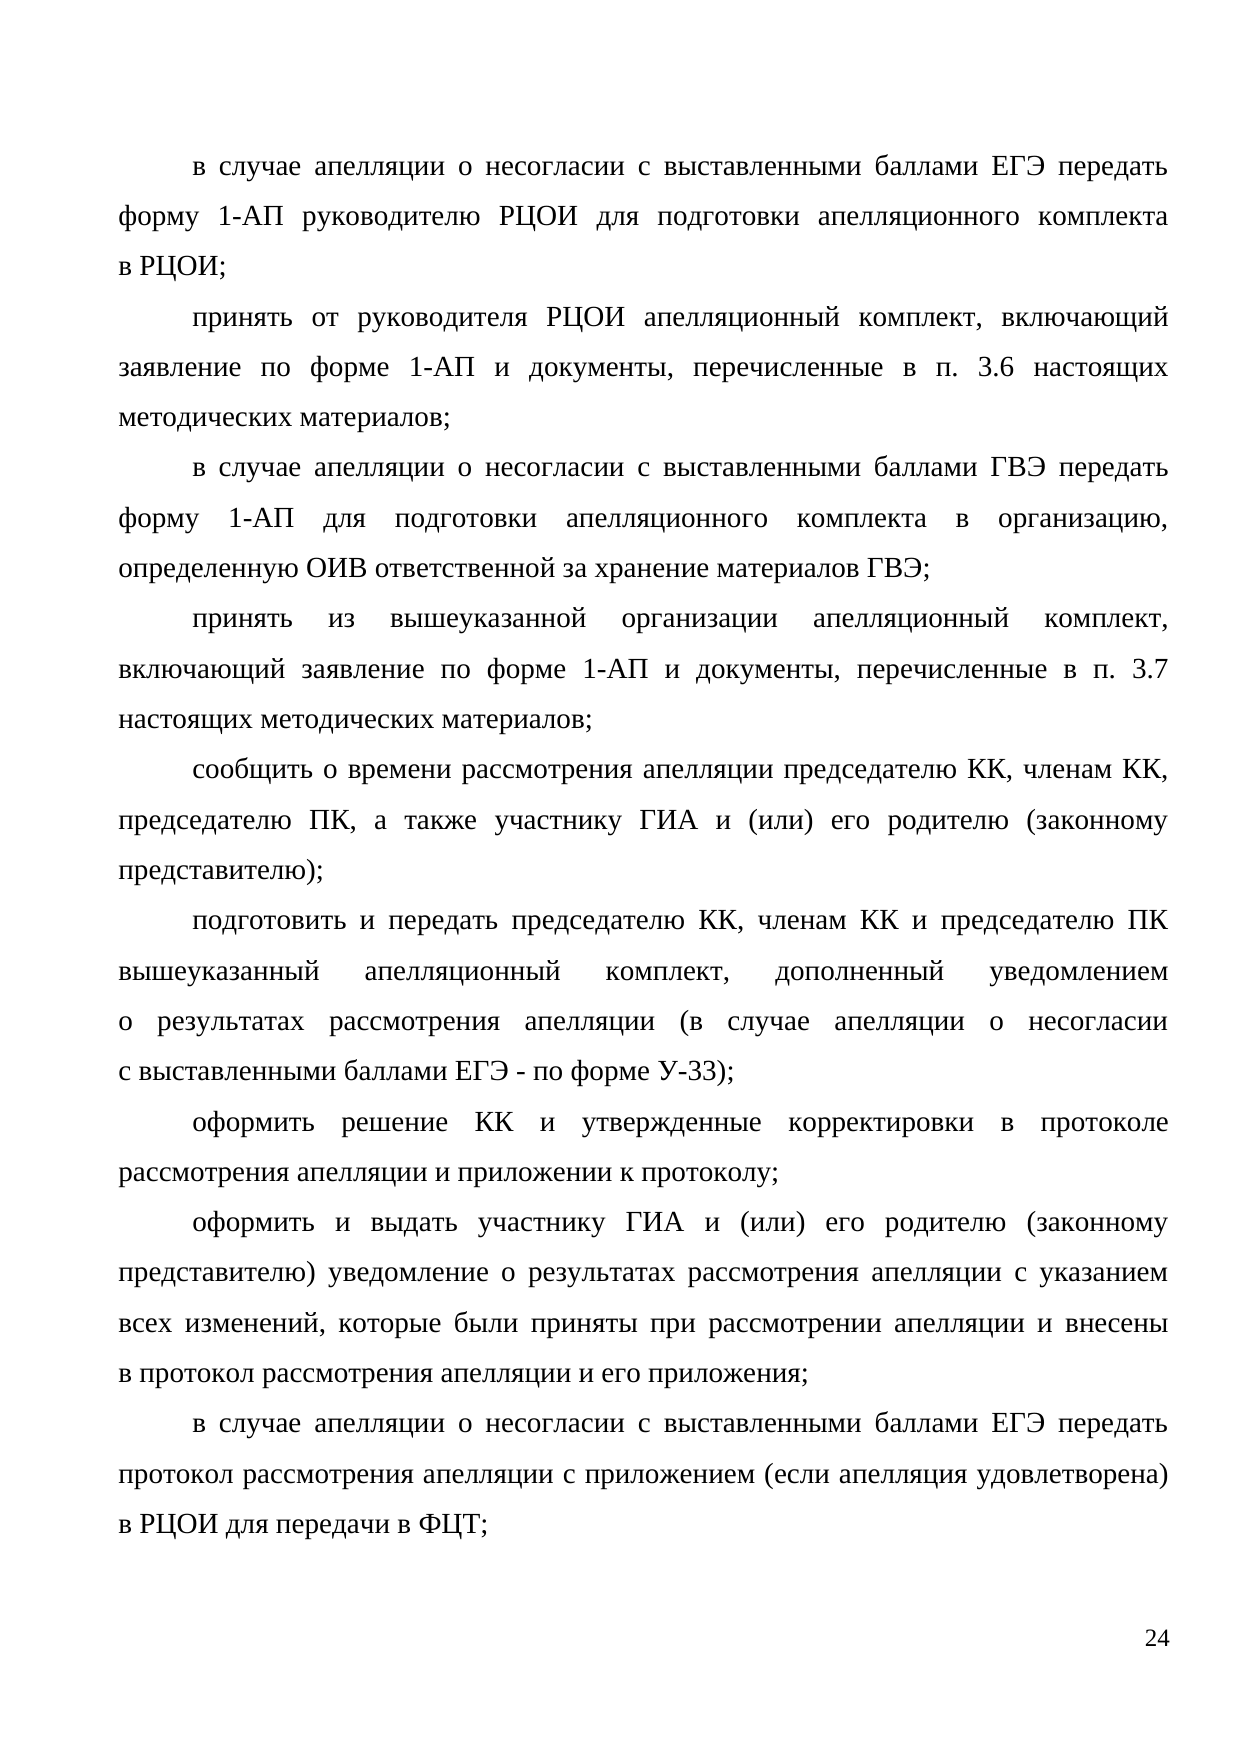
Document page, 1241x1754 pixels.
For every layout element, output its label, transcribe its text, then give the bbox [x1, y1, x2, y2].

list принять от руководителя РЦОИ апелляционный комплект, включающий заявление по форме 1-АП и документы, перечисленные в п. 3.6 настоящих методических материалов; [118, 299, 1169, 433]
list в случае апелляции о несогласии с выставленными баллами ЕГЭ передать форму 1-АП руководителю РЦОИ для подготовки апелляционного комплекта в РЦОИ; [118, 148, 1169, 282]
list в случае апелляции о несогласии с выставленными баллами ГВЭ передать форму 1-АП для подготовки апелляционного комплекта в организацию, определенную ОИВ ответственной за хранение материалов ГВЭ; [118, 449, 1169, 584]
list сообщить о времени рассмотрения апелляции председателю КК, членам КК, председателю ПК, а также участнику ГИА и (или) его родителю (законному представителю); [118, 751, 1169, 886]
list принять из вышеуказанной организации апелляционный комплект, включающий заявление по форме 1-АП и документы, перечисленные в п. 3.7 настоящих методических материалов; [118, 601, 1169, 735]
list подготовить и передать председателю КК, членам КК и председателю ПК вышеуказанный апелляционный комплект, дополненный уведомлением о результатах рассмотрения апелляции (в случае апелляции о несогласии с выставленными баллами ЕГЭ - по форме У-33); [118, 902, 1169, 1087]
list в случае апелляции о несогласии с выставленными баллами ЕГЭ передать протокол рассмотрения апелляции с приложением (если апелляция удовлетворена) в РЦОИ для передачи в ФЦТ; [118, 1406, 1169, 1540]
list оформить решение КК и утвержденные корректировки в протоколе рассмотрения апелляции и приложении к протоколу; [118, 1104, 1169, 1187]
list оформить и выдать участнику ГИА и (или) его родителю (законному представителю) уведомление о результатах рассмотрения апелляции с указанием всех изменений, которые были приняты при рассмотрении апелляции и внесены в протокол рассмотрения апелляции и его приложения; [118, 1204, 1169, 1389]
